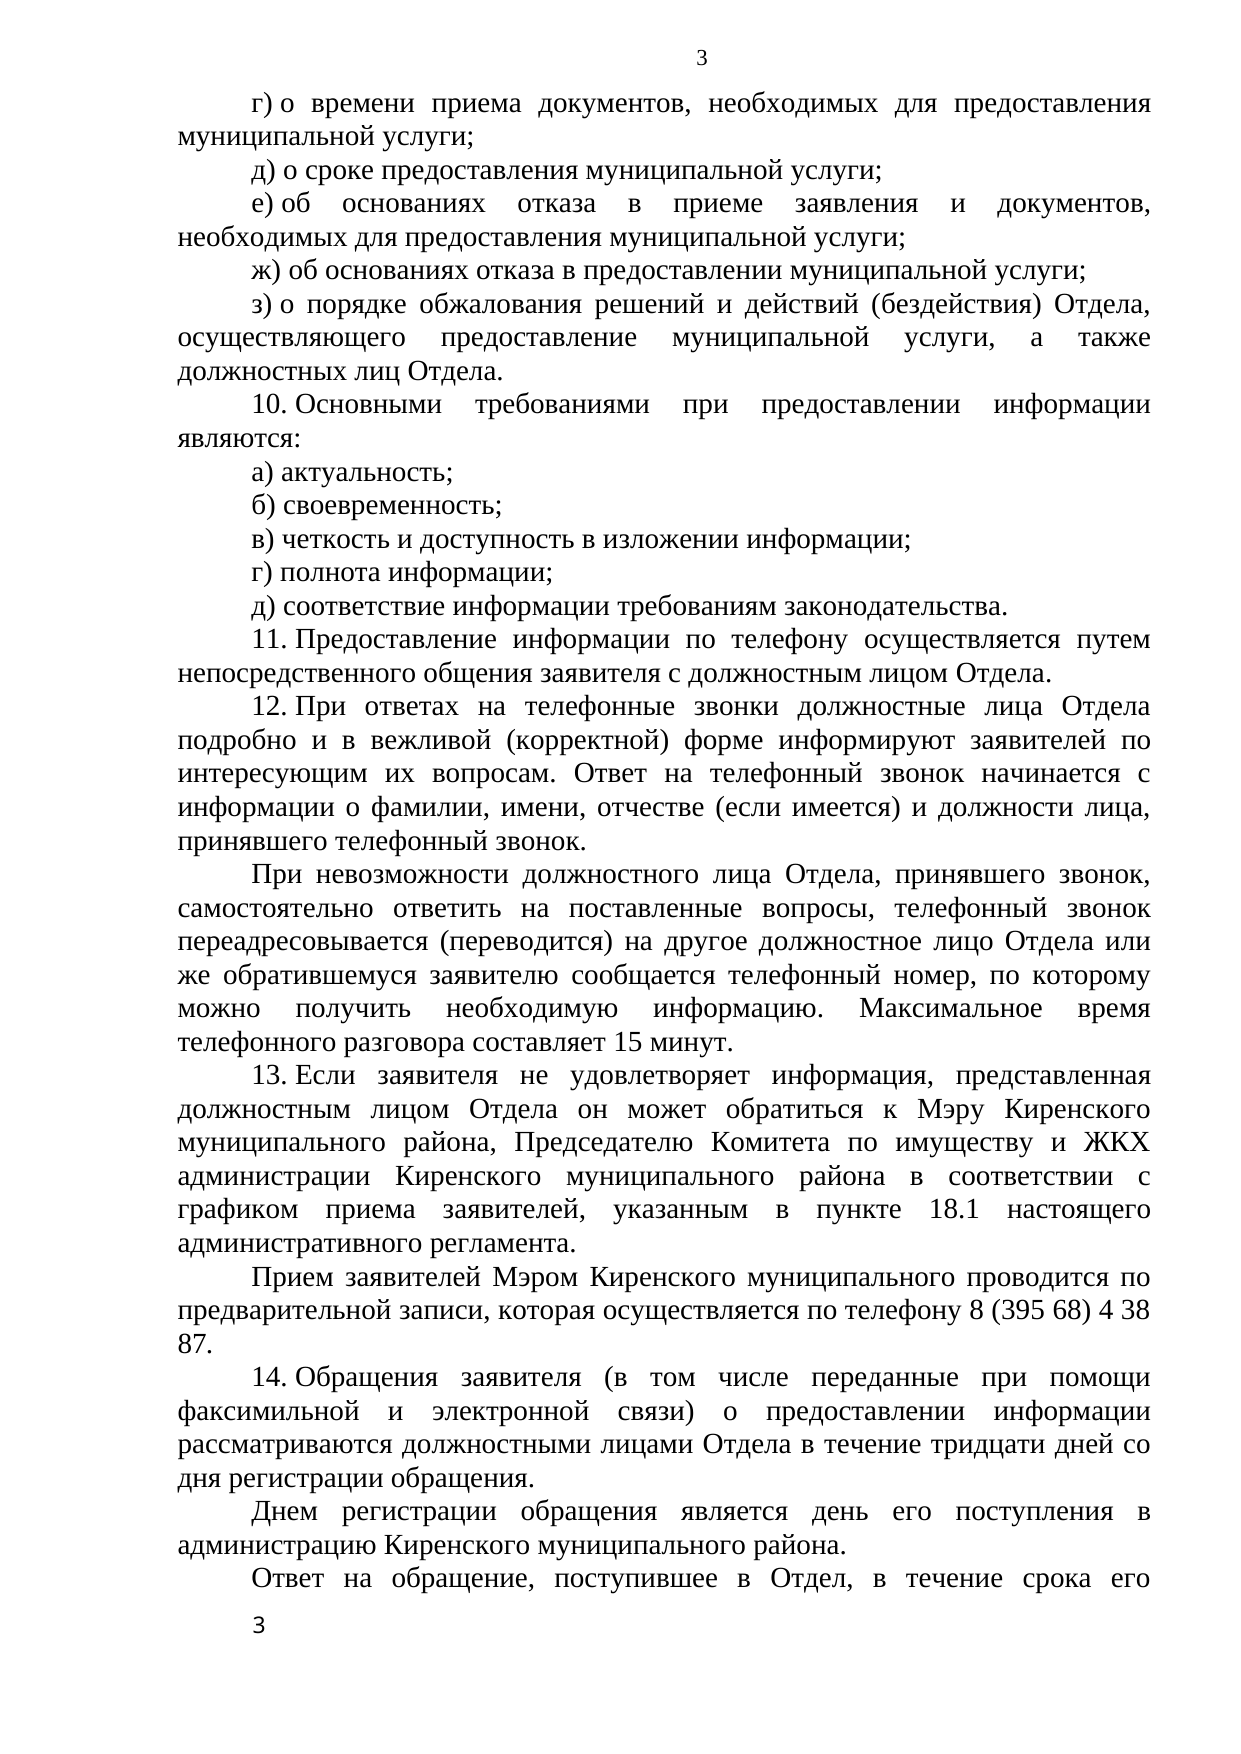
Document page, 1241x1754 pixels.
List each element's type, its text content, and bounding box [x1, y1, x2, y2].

text з) о порядке обжалования решений и действий (бездействия) Отдела, осуществляющего предоставление муниципальной услуги, а также должностных лиц Отдела. [177, 286, 1152, 387]
text а) актуальность; [177, 454, 1152, 487]
text 12. При ответах на телефонные звонки должностные лица Отдела подробно и в вежливой (корректной) форме информируют заявителей по интересующим их вопросам. Ответ на телефонный звонок начинается с информации о фамилии, имени, отчестве (если имеется) и должности лица, принявшего телефонный звонок. [177, 688, 1152, 856]
text в) четкость и доступность в изложении информации; [177, 521, 1152, 554]
text 11. Предоставление информации по телефону осуществляется путем непосредственного общения заявителя с должностным лицом Отдела. [177, 621, 1152, 688]
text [177, 1561, 1152, 1594]
text д) соответствие информации требованиям законодательства. [177, 588, 1152, 621]
text г) полнота информации; [177, 554, 1152, 588]
text При невозможности должностного лица Отдела, принявшего звонок, самостоятельно ответить на поставленные вопросы, телефонный звонок переадресовывается (переводится) на другое должностное лицо Отдела или же обратившемуся заявителю сообщается телефонный номер, по которому можно получить необходимую информацию. Максимальное время телефонного разговора составляет 15 минут. [177, 856, 1152, 1057]
text е) об основаниях отказа в приеме заявления и документов, необходимых для предоставления муниципальной услуги; [177, 185, 1152, 252]
text ж) об основаниях отказа в предоставлении муниципальной услуги; [177, 252, 1152, 286]
text Днем регистрации обращения является день его поступления в администрацию Киренского муниципального района. [177, 1493, 1152, 1561]
text Прием заявителей Мэром Киренского муниципального проводится по предварительной записи, которая осуществляется по телефону 8 (395 68) 4 38 87. [177, 1259, 1152, 1359]
text 14. Обращения заявителя (в том числе переданные при помощи факсимильной и электронной связи) о предоставлении информации рассматриваются должностными лицами Отдела в течение тридцати дней со дня регистрации обращения. [177, 1359, 1152, 1493]
text б) своевременность; [177, 487, 1152, 521]
text г) о времени приема документов, необходимых для предоставления муниципальной услуги; [177, 85, 1152, 152]
text 10. Основными требованиями при предоставлении информации являются: [177, 387, 1152, 454]
text д) о сроке предоставления муниципальной услуги; [177, 152, 1152, 185]
text 13. Если заявителя не удовлетворяет информация, представленная должностным лицом Отдела он может обратиться к Мэру Киренского муниципального района, Председателю Комитета по имуществу и ЖКХ администрации Киренского муниципального района в соответствии с графиком приема заявителей, указанным в пункте 18.1 настоящего административного регламента. [177, 1057, 1152, 1259]
